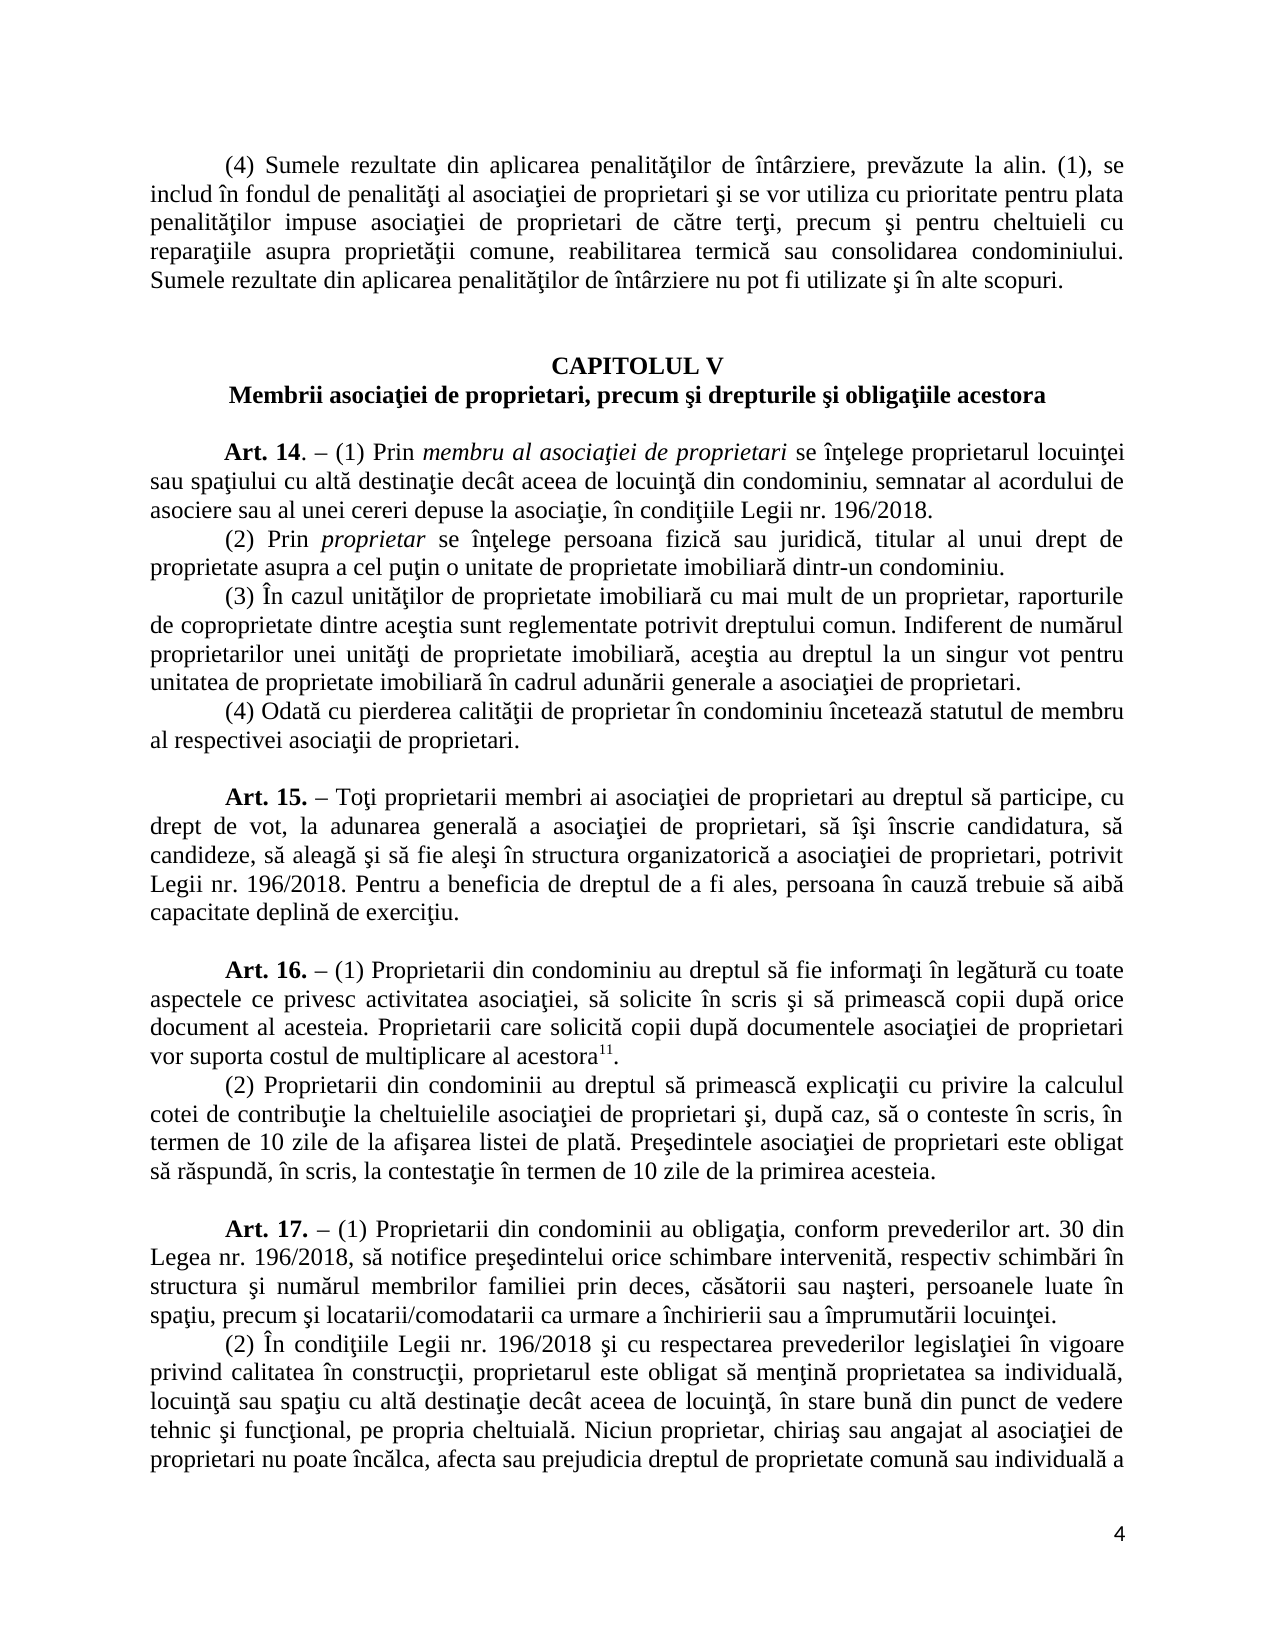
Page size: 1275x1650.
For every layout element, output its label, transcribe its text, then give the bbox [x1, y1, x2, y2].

text Art. 16. – (1) Proprietarii din condominiu au dreptul să fie informaţi în legătură cu toate aspectele ce privesc activitatea asociaţiei, să solicite în scris şi să primească copii după orice document al acesteia. Proprietarii care solicită copii după documentele asociaţiei de proprietari vor suporta costul de multiplicare al acestora11. [150, 955, 1125, 1070]
text (4) Odată cu pierderea calităţii de proprietar în condominiu încetează statutul de membru al respectivei asociaţii de proprietari. [150, 696, 1125, 754]
text (2) Prin proprietar se înţelege persoana fizică sau juridică, titular al unui drept de proprietate asupra a cel puţin o unitate de proprietate imobiliară dintr-un condominiu. [150, 524, 1125, 581]
text Art. 14. – (1) Prin membru al asociaţiei de proprietari se înţelege proprietarul locuinţei sau spaţiului cu altă destinaţie decât aceea de locuinţă din condominiu, semnatar al acordului de asociere sau al unei cereri depuse la asociaţie, în condiţiile Legii nr. 196/2018. [150, 437, 1125, 524]
text (4) Sumele rezultate din aplicarea penalităţilor de întârziere, prevăzute la alin. (1), se includ în fondul de penalităţi al asociaţiei de proprietari şi se vor utiliza cu prioritate pentru plata penalităţilor impuse asociaţiei de proprietari de către terţi, precum şi pentru cheltuieli cu reparaţiile asupra proprietăţii comune, reabilitarea termică sau consolidarea condominiului. Sumele rezultate din aplicarea penalităţilor de întârziere nu pot fi utilizate şi în alte scopuri. [150, 150, 1125, 294]
text Membrii asociaţiei de proprietari, precum şi drepturile şi obligaţiile acestora [150, 380, 1125, 409]
text CAPITOLUL V [150, 351, 1125, 380]
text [150, 1329, 1125, 1472]
text Art. 17. – (1) Proprietarii din condominii au obligaţia, conform prevederilor art. 30 din Legea nr. 196/2018, să notifice preşedintelui orice schimbare intervenită, respectiv schimbări în structura şi numărul membrilor familiei prin deces, căsătorii sau naşteri, persoanele luate în spaţiu, precum şi locatarii/comodatarii ca urmare a închirierii sau a împrumutării locuinţei. [150, 1214, 1125, 1329]
text (3) În cazul unităţilor de proprietate imobiliară cu mai mult de un proprietar, raporturile de coproprietate dintre aceştia sunt reglementate potrivit dreptului comun. Indiferent de numărul proprietarilor unei unităţi de proprietate imobiliară, aceştia au dreptul la un singur vot pentru unitatea de proprietate imobiliară în cadrul adunării generale a asociaţiei de proprietari. [150, 581, 1125, 696]
text Art. 15. – Toţi proprietarii membri ai asociaţiei de proprietari au dreptul să participe, cu drept de vot, la adunarea generală a asociaţiei de proprietari, să îşi înscrie candidatura, să candideze, să aleagă şi să fie aleşi în structura organizatorică a asociaţiei de proprietari, potrivit Legii nr. 196/2018. Pentru a beneficia de dreptul de a fi ales, persoana în cauză trebuie să aibă capacitate deplină de exerciţiu. [150, 782, 1125, 926]
text (2) Proprietarii din condominii au dreptul să primească explicaţii cu privire la calculul cotei de contribuţie la cheltuielile asociaţiei de proprietari şi, după caz, să o conteste în scris, în termen de 10 zile de la afişarea listei de plată. Preşedintele asociaţiei de proprietari este obligat să răspundă, în scris, la contestaţie în termen de 10 zile de la primirea acesteia. [150, 1070, 1125, 1185]
